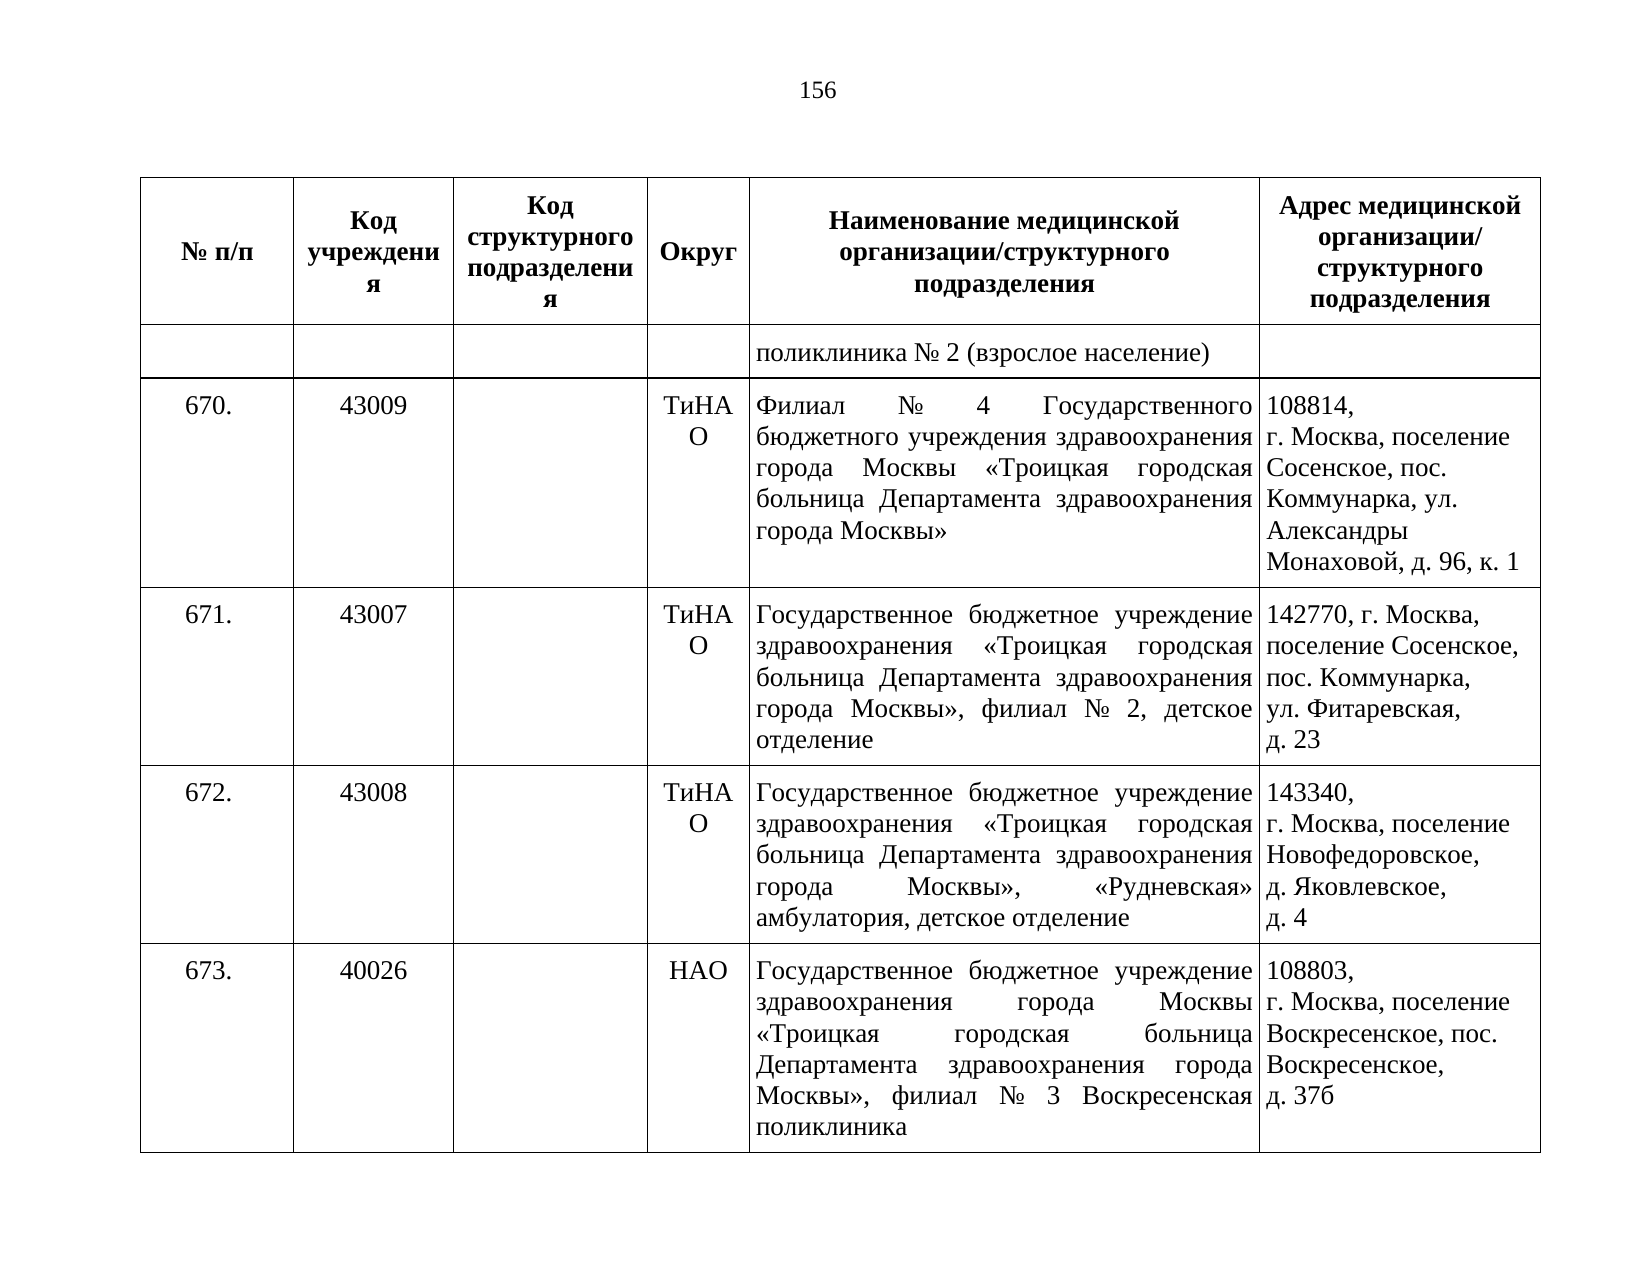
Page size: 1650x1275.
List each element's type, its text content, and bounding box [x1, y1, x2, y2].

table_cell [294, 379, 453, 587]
table_header № п/п [141, 178, 293, 324]
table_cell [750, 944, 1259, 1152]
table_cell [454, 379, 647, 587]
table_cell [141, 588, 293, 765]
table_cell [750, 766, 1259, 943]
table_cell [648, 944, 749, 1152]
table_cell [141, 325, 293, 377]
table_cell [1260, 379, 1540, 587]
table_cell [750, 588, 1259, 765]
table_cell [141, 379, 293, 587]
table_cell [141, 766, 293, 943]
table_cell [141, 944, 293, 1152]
table_header Адрес медицинской организации/ структурного подразделения [1260, 178, 1540, 324]
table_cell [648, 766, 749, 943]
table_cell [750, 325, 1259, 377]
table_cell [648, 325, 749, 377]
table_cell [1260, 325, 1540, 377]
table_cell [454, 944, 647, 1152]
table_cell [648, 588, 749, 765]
table_header Наименование медицинской организации/структурного подразделения [750, 178, 1259, 324]
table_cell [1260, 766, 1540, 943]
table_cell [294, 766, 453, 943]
table_header Округ [648, 178, 749, 324]
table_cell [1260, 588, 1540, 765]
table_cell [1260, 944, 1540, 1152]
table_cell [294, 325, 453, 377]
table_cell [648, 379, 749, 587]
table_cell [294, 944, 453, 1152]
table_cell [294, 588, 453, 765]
table_header Код структурного подразделения [454, 178, 647, 324]
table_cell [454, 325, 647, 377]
table_header Код учреждения [294, 178, 453, 324]
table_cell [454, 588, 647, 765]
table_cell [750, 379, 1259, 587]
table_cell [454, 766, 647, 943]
